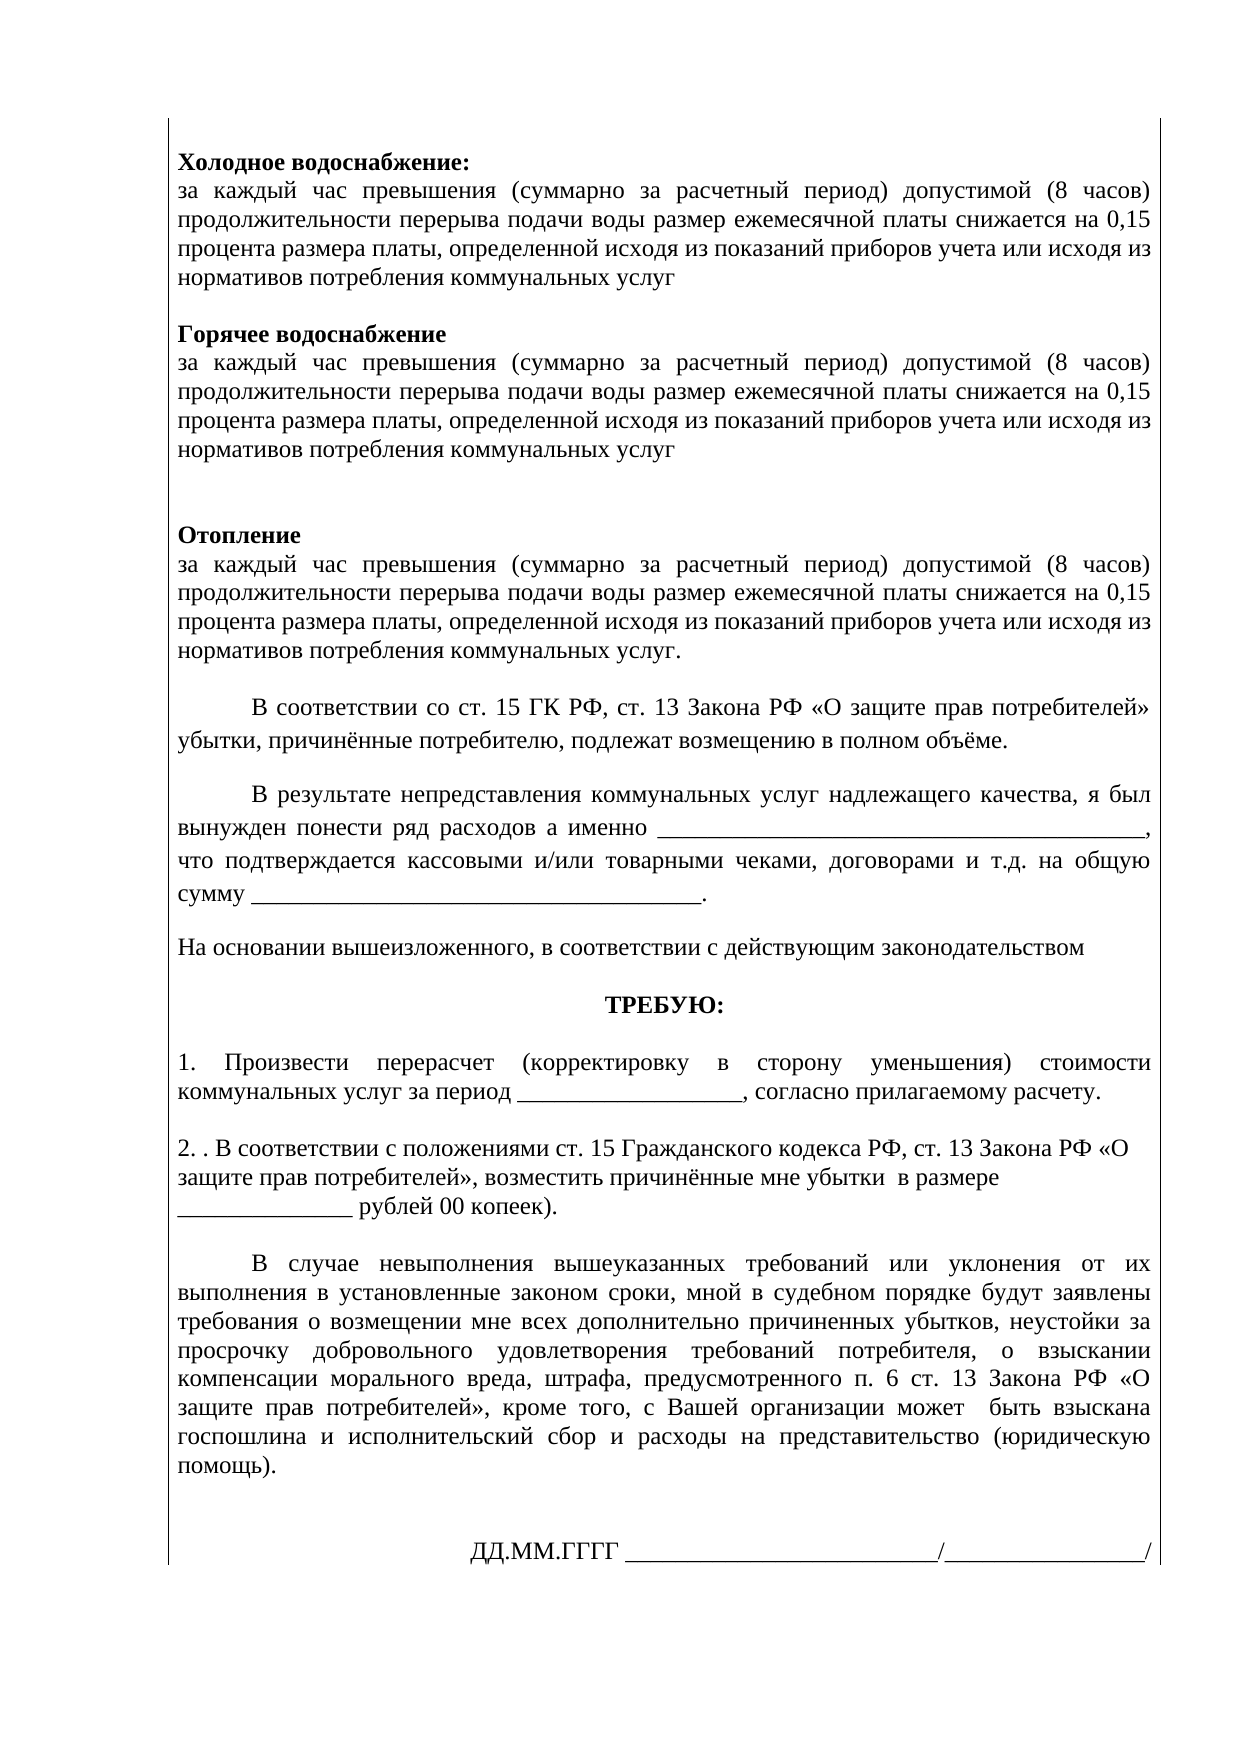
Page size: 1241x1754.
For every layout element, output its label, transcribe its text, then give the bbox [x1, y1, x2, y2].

text В соответствии со ст. 15 ГК РФ, ст. 13 Закона РФ «О защите прав потребителей» убытки, причинённые потребителю, подлежат возмещению в полном объёме. [177, 692, 1152, 754]
text за каждый час превышения (суммарно за расчетный период) допустимой (8 часов) продолжительности перерыва подачи воды размер ежемесячной платы снижается на 0,15 процента размера платы, определенной исходя из показаний приборов учета или исходя из нормативов потребления коммунальных услуг [177, 176, 1152, 291]
text 2. . В соответствии с положениями ст. 15 Гражданского кодекса РФ, ст. 13 Закона РФ «О защите прав потребителей», возместить причинённые мне убытки в размере ______________ рублей 00 копеек). [177, 1133, 1152, 1220]
text На основании вышеизложенного, в соответствии с действующим законодательством [169, 932, 1160, 961]
text В случае невыполнения вышеуказанных требований или уклонения от их выполнения в установленные законом сроки, мной в судебном порядке будут заявлены требования о возмещении мне всех дополнительно причиненных убытков, неустойки за просрочку добровольного удовлетворения требований потребителя, о взыскании компенсации морального вреда, штрафа, предусмотренного п. 6 ст. 13 Закона РФ «О защите прав потребителей», кроме того, с Вашей организации может быть взыскана госпошлина и исполнительский сбор и расходы на представительство (юридическую помощь). [177, 1248, 1152, 1478]
text 1. Произвести перерасчет (корректировку в сторону уменьшения) стоимости коммунальных услуг за период __________________, согласно прилагаемому расчету. [177, 1047, 1152, 1105]
text ТРЕБУЮ: [177, 990, 1152, 1018]
text ДД.ММ.ГГГГ _________________________/________________/ [177, 1536, 1152, 1565]
text В результате непредставления коммунальных услуг надлежащего качества, я был вынужден понести ряд расходов а именно _______________________________________, что подтверждается кассовыми и/или товарными чеками, договорами и т.д. на общую сумму ____________________________________. [169, 779, 1160, 907]
text Горячее водоснабжение [177, 319, 1152, 347]
text за каждый час превышения (суммарно за расчетный период) допустимой (8 часов) продолжительности перерыва подачи воды размер ежемесячной платы снижается на 0,15 процента размера платы, определенной исходя из показаний приборов учета или исходя из нормативов потребления коммунальных услуг. [177, 549, 1152, 664]
text Отопление [177, 520, 1152, 549]
text за каждый час превышения (суммарно за расчетный период) допустимой (8 часов) продолжительности перерыва подачи воды размер ежемесячной платы снижается на 0,15 процента размера платы, определенной исходя из показаний приборов учета или исходя из нормативов потребления коммунальных услуг [177, 347, 1152, 462]
text Холодное водоснабжение: [177, 147, 1152, 176]
